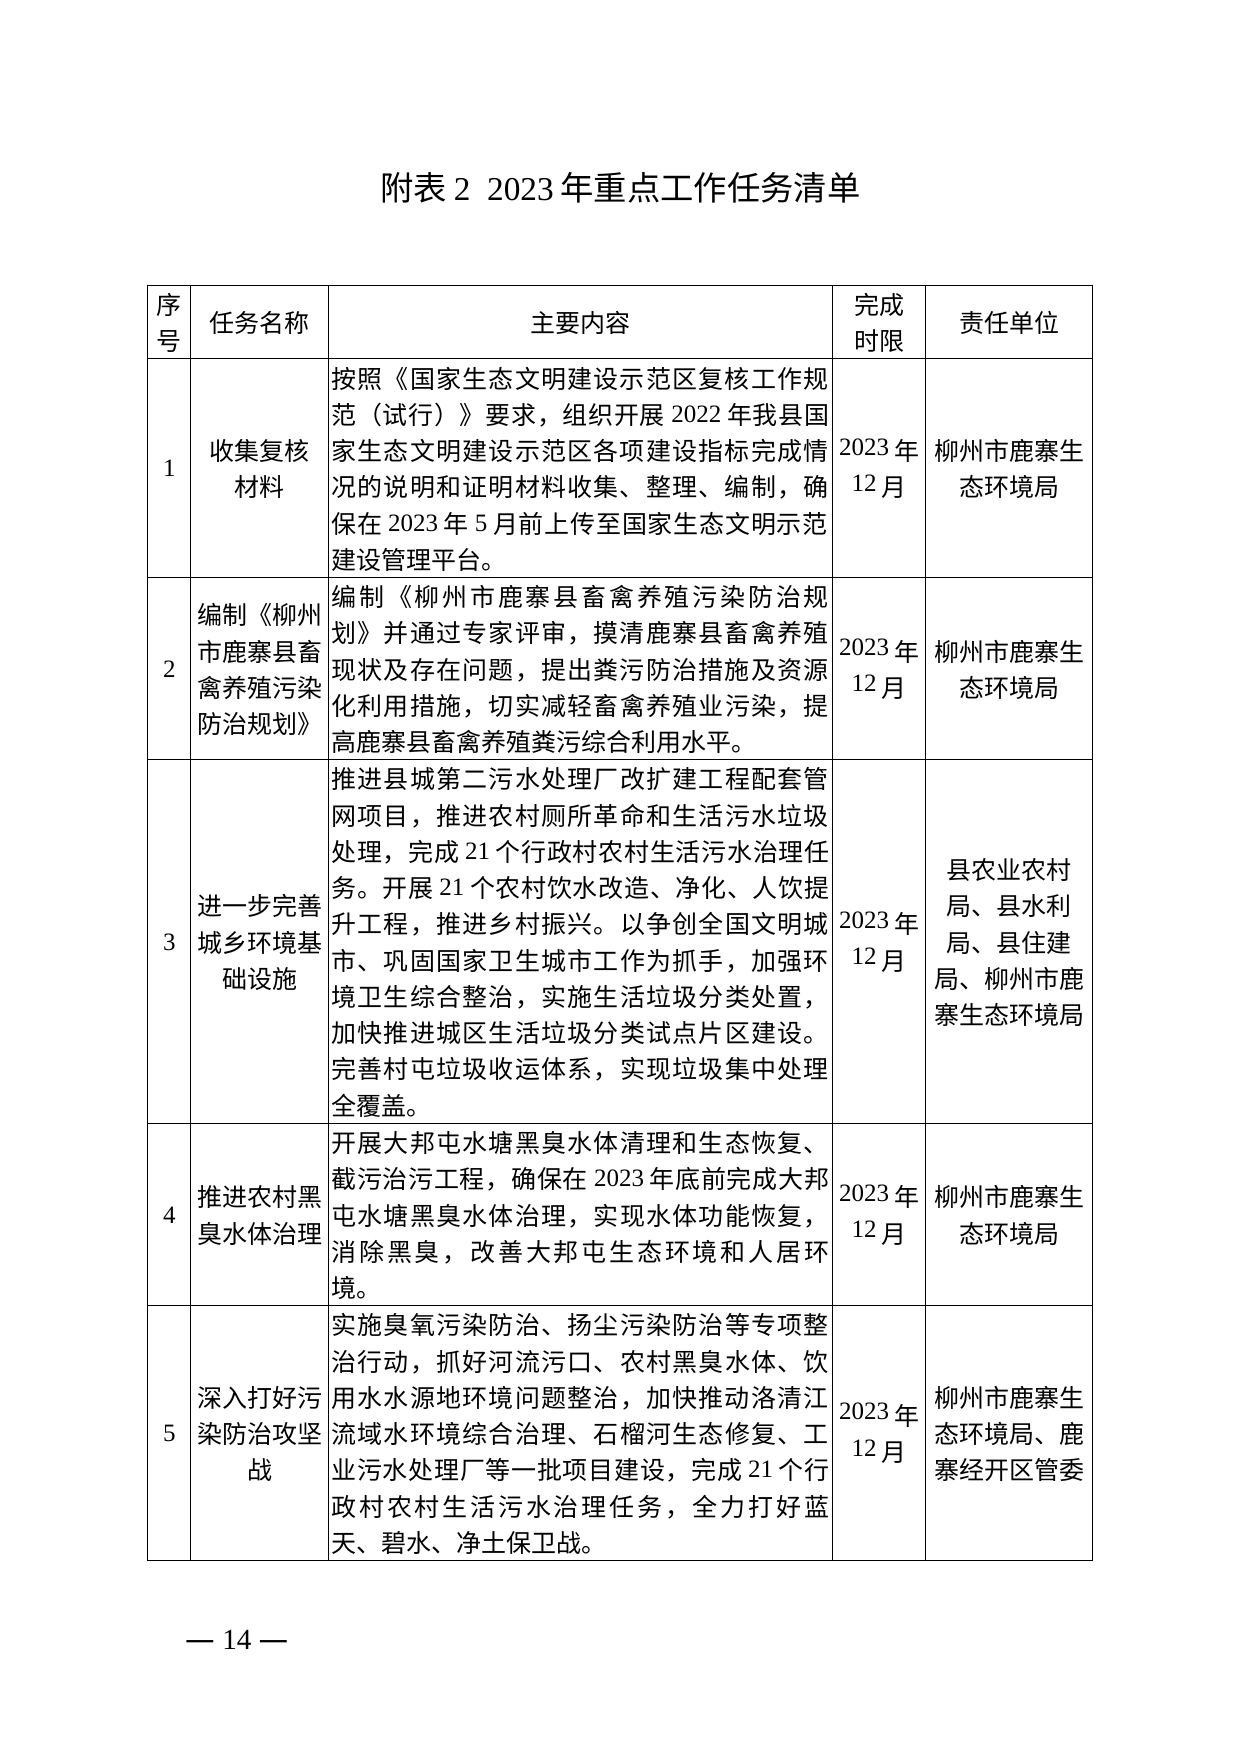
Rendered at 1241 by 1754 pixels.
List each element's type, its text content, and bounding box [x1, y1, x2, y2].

table_cell 5 [148, 1306, 190, 1559]
table_cell 1 [148, 359, 190, 577]
table_cell 进一步完善城乡环境基础设施 [191, 760, 328, 1122]
table_cell 柳州市鹿寨生态环境局、鹿寨经开区管委 [926, 1306, 1092, 1559]
table_cell 柳州市鹿寨生态环境局 [926, 1124, 1092, 1305]
table_header 责任单位 [926, 286, 1092, 358]
subtitle 附表2 2023年重点工作任务清单 [148, 162, 1093, 210]
table_header 主要内容 [329, 286, 832, 358]
table_header 完成 时限 [833, 286, 925, 358]
table_cell 2023年12月 [833, 578, 925, 759]
table_cell 2 [148, 578, 190, 759]
table_cell 2023年12月 [833, 760, 925, 1122]
table_cell 2023年12月 [833, 1306, 925, 1559]
table_header 序号 [148, 286, 190, 358]
table_cell 深入打好污染防治攻坚战 [191, 1306, 328, 1559]
table_cell 实施臭氧污染防治、扬尘污染防治等专项整治行动，抓好河流污口、农村黑臭水体、饮用水水源地环境问题整治，加快推动洛清江流域水环境综合治理、石榴河生态修复、工业污水处理厂等一批项目建设，完成21个行政村农村生活污水治理任务，全力打好蓝天、碧水、净土保卫战。 [329, 1306, 832, 1559]
table_cell 编制《柳州市鹿寨县畜禽养殖污染防治规划》 [191, 578, 328, 759]
table_cell 开展大邦屯水塘黑臭水体清理和生态恢复、截污治污工程，确保在2023年底前完成大邦屯水塘黑臭水体治理，实现水体功能恢复，消除黑臭，改善大邦屯生态环境和人居环境。 [329, 1124, 832, 1305]
table_cell 4 [148, 1124, 190, 1305]
table_cell 县农业农村局、县水利局、县住建局、柳州市鹿寨生态环境局 [926, 760, 1092, 1122]
table_cell 推进农村黑臭水体治理 [191, 1124, 328, 1305]
table_cell 2023年12月 [833, 1124, 925, 1305]
table_cell 2023年12月 [833, 359, 925, 577]
table_cell 推进县城第二污水处理厂改扩建工程配套管网项目，推进农村厕所革命和生活污水垃圾处理，完成21个行政村农村生活污水治理任务。开展21个农村饮水改造、净化、人饮提升工程，推进乡村振兴。以争创全国文明城市、巩固国家卫生城市工作为抓手，加强环境卫生综合整治，实施生活垃圾分类处置，加快推进城区生活垃圾分类试点片区建设。完善村屯垃圾收运体系，实现垃圾集中处理全覆盖。 [329, 760, 832, 1122]
table_cell 收集复核 材料 [191, 359, 328, 577]
table_cell 柳州市鹿寨生态环境局 [926, 578, 1092, 759]
table_cell 按照《国家生态文明建设示范区复核工作规范（试行）》要求，组织开展2022年我县国家生态文明建设示范区各项建设指标完成情况的说明和证明材料收集、整理、编制，确保在2023年5月前上传至国家生态文明示范建设管理平台。 [329, 359, 832, 577]
table_cell 编制《柳州市鹿寨县畜禽养殖污染防治规划》并通过专家评审，摸清鹿寨县畜禽养殖现状及存在问题，提出粪污防治措施及资源化利用措施，切实减轻畜禽养殖业污染，提高鹿寨县畜禽养殖粪污综合利用水平。 [329, 578, 832, 759]
table_header 任务名称 [191, 286, 328, 358]
table_cell 3 [148, 760, 190, 1122]
table_cell 柳州市鹿寨生态环境局 [926, 359, 1092, 577]
